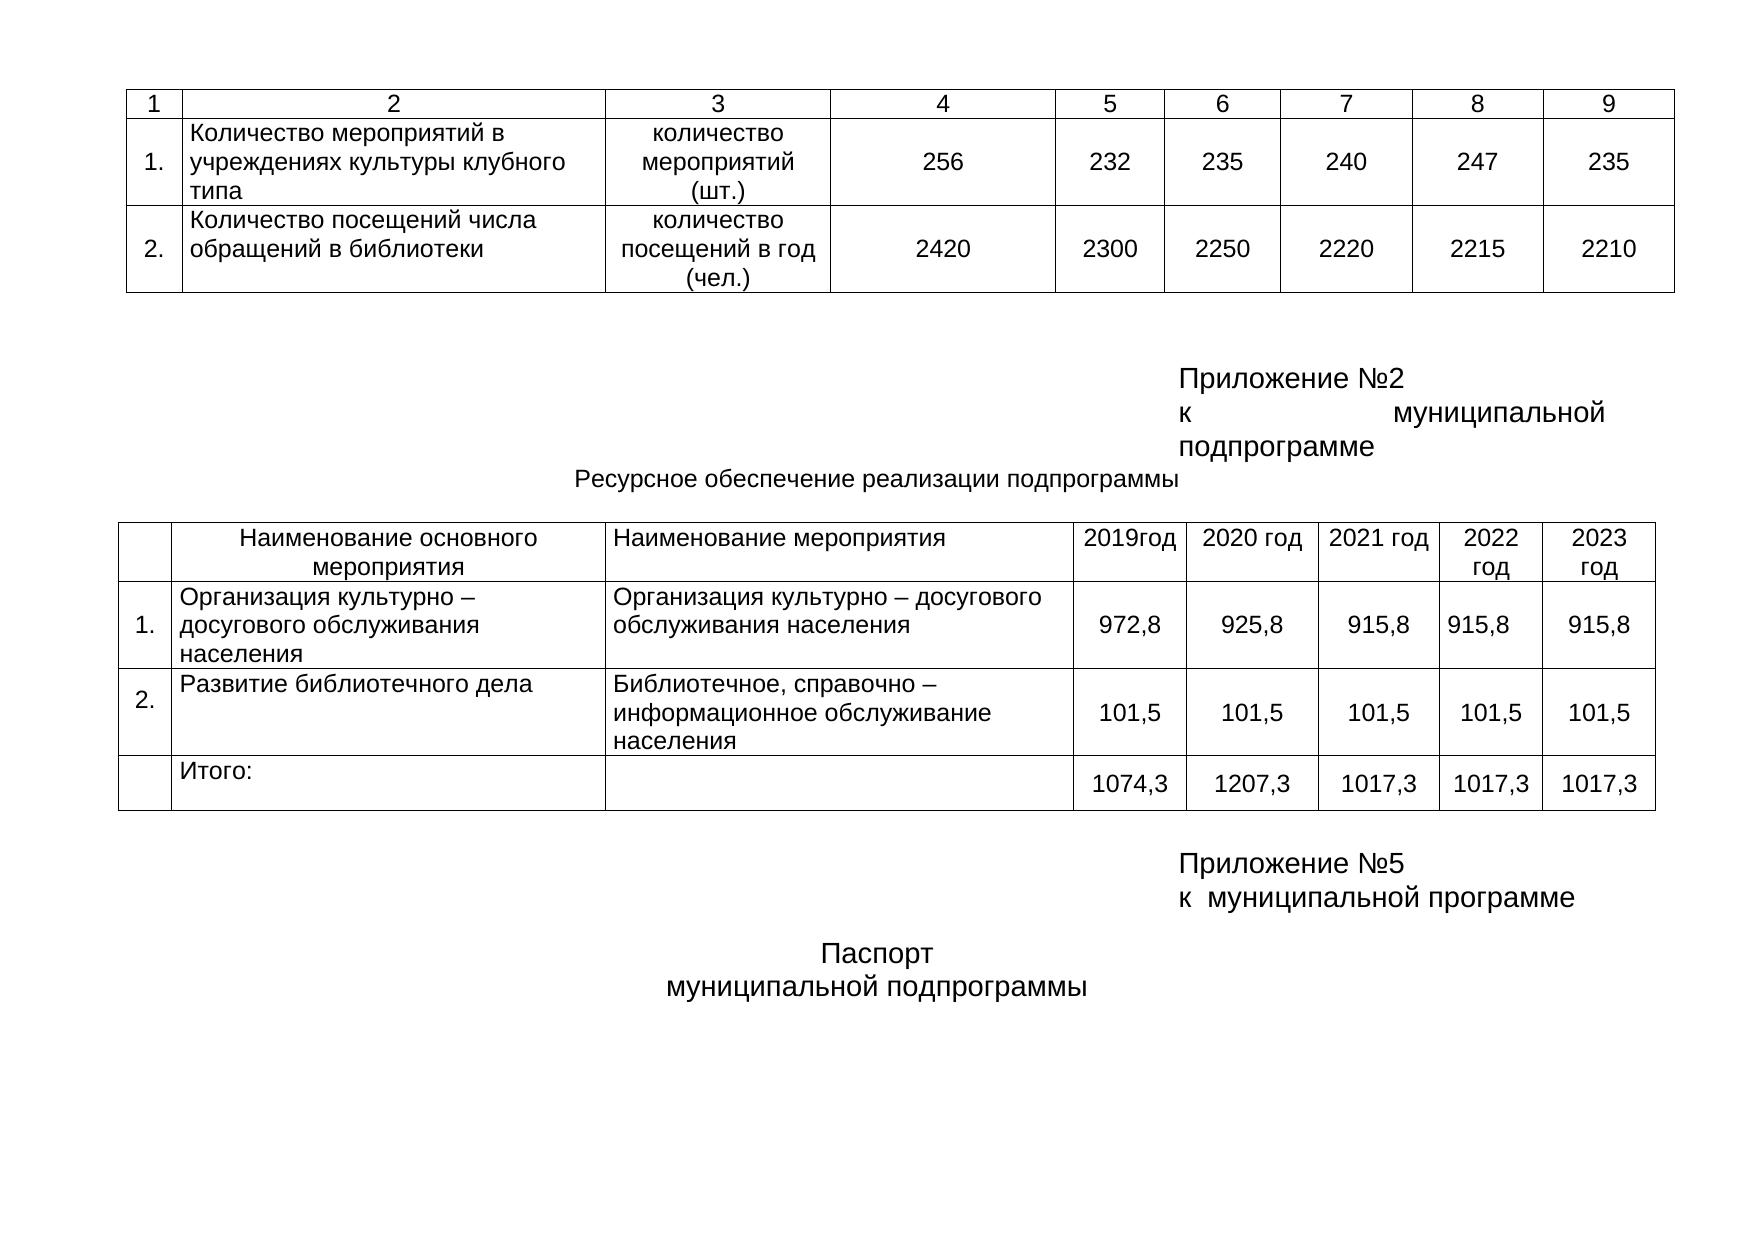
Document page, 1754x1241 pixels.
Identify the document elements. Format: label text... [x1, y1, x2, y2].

table_cell 1. [119, 582, 171, 668]
table_cell 2. [119, 669, 171, 755]
table_cell Количество посещений числа обращений в библиотеки [183, 206, 605, 291]
table_header 2019год [1074, 523, 1186, 581]
text муниципальной подпрограммы [118, 969, 1636, 1003]
table_cell 240 [1281, 119, 1412, 205]
table_header 2022 год [1440, 523, 1542, 581]
table_header [119, 523, 171, 581]
table_cell 2 [183, 90, 605, 118]
table_header 2020 год [1187, 523, 1318, 581]
table_cell 2250 [1165, 206, 1280, 291]
table_cell 4 [831, 90, 1055, 118]
table_cell 2220 [1281, 206, 1412, 291]
table_cell 8 [1413, 90, 1543, 118]
table_cell 1017,3 [1440, 756, 1542, 810]
table_cell 915,8 [1543, 582, 1655, 668]
table_cell 972,8 [1074, 582, 1186, 668]
table_cell Развитие библиотечного дела [172, 669, 605, 755]
table_cell 101,5 [1074, 669, 1186, 755]
table_cell [119, 756, 171, 810]
table_cell 915,8 [1440, 582, 1542, 668]
table_cell 1074,3 [1074, 756, 1186, 810]
table_cell 915,8 [1319, 582, 1439, 668]
table_cell количество посещений в год (чел.) [606, 206, 830, 291]
table_cell 101,5 [1187, 669, 1318, 755]
table_header Приложение №2 к муниципальной подпрограмме [1167, 362, 1617, 462]
table_cell 235 [1544, 119, 1674, 205]
table_header Приложение №5 к муниципальной программе [1167, 846, 1617, 913]
table_cell 256 [831, 119, 1055, 205]
table_cell 235 [1165, 119, 1280, 205]
table_header Наименование мероприятия [606, 523, 1073, 581]
table_cell Библиотечное, справочно – информационное обслуживание населения [606, 669, 1073, 755]
table_cell 2420 [831, 206, 1055, 291]
table_cell 247 [1413, 119, 1543, 205]
table_cell 1017,3 [1319, 756, 1439, 810]
table_cell 9 [1544, 90, 1674, 118]
table_cell 1017,3 [1543, 756, 1655, 810]
table_cell Итого: [172, 756, 605, 810]
text Паспорт [118, 936, 1636, 969]
table_cell 2210 [1544, 206, 1674, 291]
table_cell Организация культурно – досугового обслуживания населения [172, 582, 605, 668]
table_header 2023 год [1543, 523, 1655, 581]
table_cell 1207,3 [1187, 756, 1318, 810]
table_cell 6 [1165, 90, 1280, 118]
table_cell 2300 [1056, 206, 1164, 291]
table_cell 2. [127, 206, 182, 291]
table_cell Организация культурно – досугового обслуживания населения [606, 582, 1073, 668]
table_cell 1. [127, 119, 182, 205]
table_header Наименование основного мероприятия [172, 523, 605, 581]
table_cell 232 [1056, 119, 1164, 205]
table_cell количество мероприятий (шт.) [606, 119, 830, 205]
table_cell 3 [606, 90, 830, 118]
table_cell 101,5 [1319, 669, 1439, 755]
table_cell 1 [127, 90, 182, 118]
table_cell [606, 756, 1073, 810]
table_header 2021 год [1319, 523, 1439, 581]
table_cell Количество мероприятий в учреждениях культуры клубного типа [183, 119, 605, 205]
text Ресурсное обеспечение реализации подпрограммы [118, 464, 1636, 493]
table_cell 101,5 [1543, 669, 1655, 755]
table_cell 2215 [1413, 206, 1543, 291]
table_cell 7 [1281, 90, 1412, 118]
table_cell 925,8 [1187, 582, 1318, 668]
table_cell 101,5 [1440, 669, 1542, 755]
table_cell 5 [1056, 90, 1164, 118]
